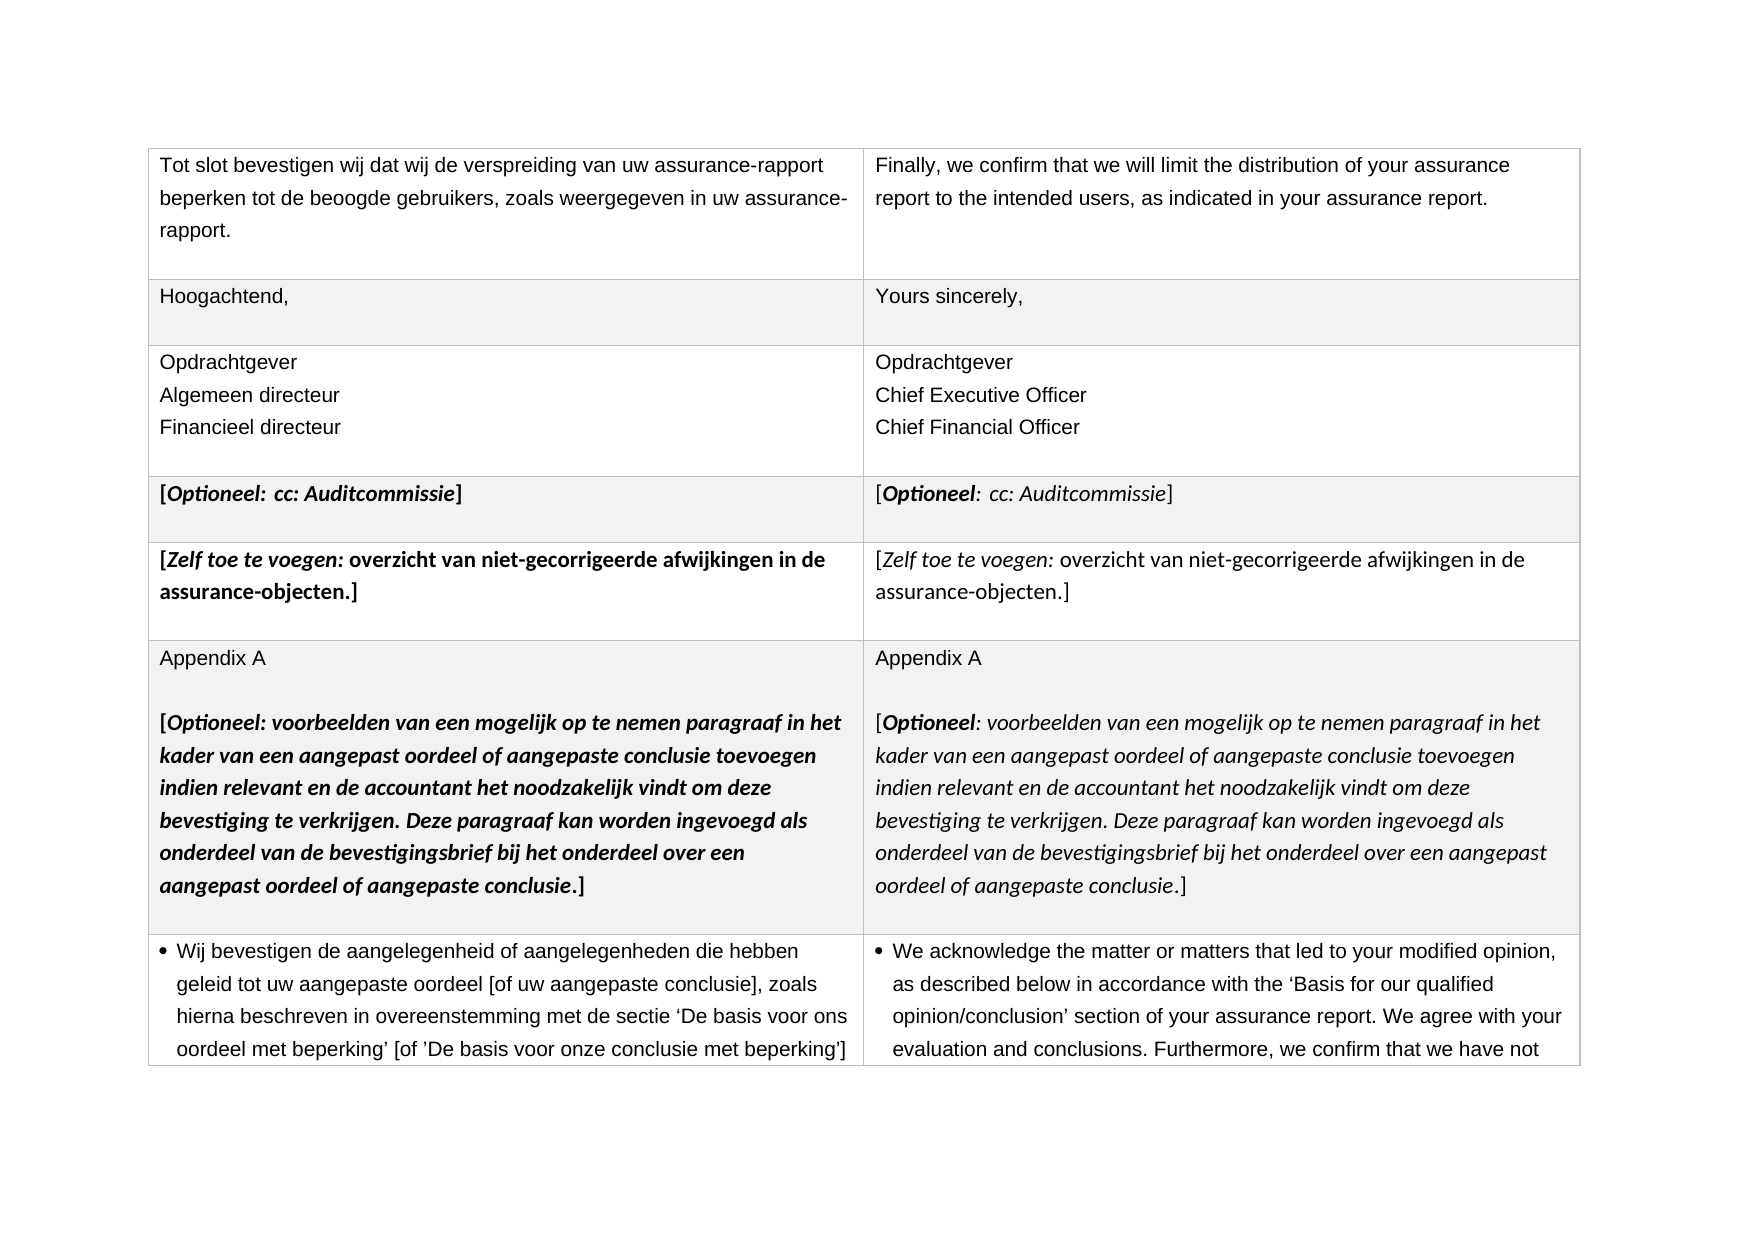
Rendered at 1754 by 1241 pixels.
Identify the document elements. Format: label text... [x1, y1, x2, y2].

table_cell Opdrachtgever Chief Executive Officer Chief Financial Officer [864, 346, 1579, 476]
table_cell Hoogachtend, [149, 280, 863, 345]
table_cell Finally, we confirm that we will limit the distribution of your assurance report to the intended users, as indicated in your assurance report. [864, 149, 1579, 279]
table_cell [149, 935, 863, 1065]
table_cell Appendix A [Optioneel: voorbeelden van een mogelijk op te nemen paragraaf in het kader van een aangepast oordeel of aangepaste conclusie toevoegen indien relevant en de accountant het noodzakelijk vindt om deze bevestiging te verkrijgen. Deze paragraaf kan worden ingevoegd als onderdeel van de bevestigingsbrief bij het onderdeel over een aangepast oordeel of aangepaste conclusie.] [149, 641, 863, 934]
table_cell [Optioneel: cc: Auditcommissie] [149, 477, 863, 542]
table_cell Opdrachtgever Algemeen directeur Financieel directeur [149, 346, 863, 476]
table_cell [864, 935, 1579, 1065]
table_cell [Optioneel: cc: Auditcommissie] [864, 477, 1579, 542]
table_cell Appendix A [Optioneel: voorbeelden van een mogelijk op te nemen paragraaf in het kader van een aangepast oordeel of aangepaste conclusie toevoegen indien relevant en de accountant het noodzakelijk vindt om deze bevestiging te verkrijgen. Deze paragraaf kan worden ingevoegd als onderdeel van de bevestigingsbrief bij het onderdeel over een aangepast oordeel of aangepaste conclusie.] [864, 641, 1579, 934]
table_cell Yours sincerely, [864, 280, 1579, 345]
table_cell Tot slot bevestigen wij dat wij de verspreiding van uw assurance-rapport beperken tot de beoogde gebruikers, zoals weergegeven in uw assurance-rapport. [149, 149, 863, 279]
table_cell [Zelf toe te voegen: overzicht van niet-gecorrigeerde afwijkingen in de assurance-objecten.] [149, 543, 863, 640]
table_cell [Zelf toe te voegen: overzicht van niet-gecorrigeerde afwijkingen in de assurance-objecten.] [864, 543, 1579, 640]
